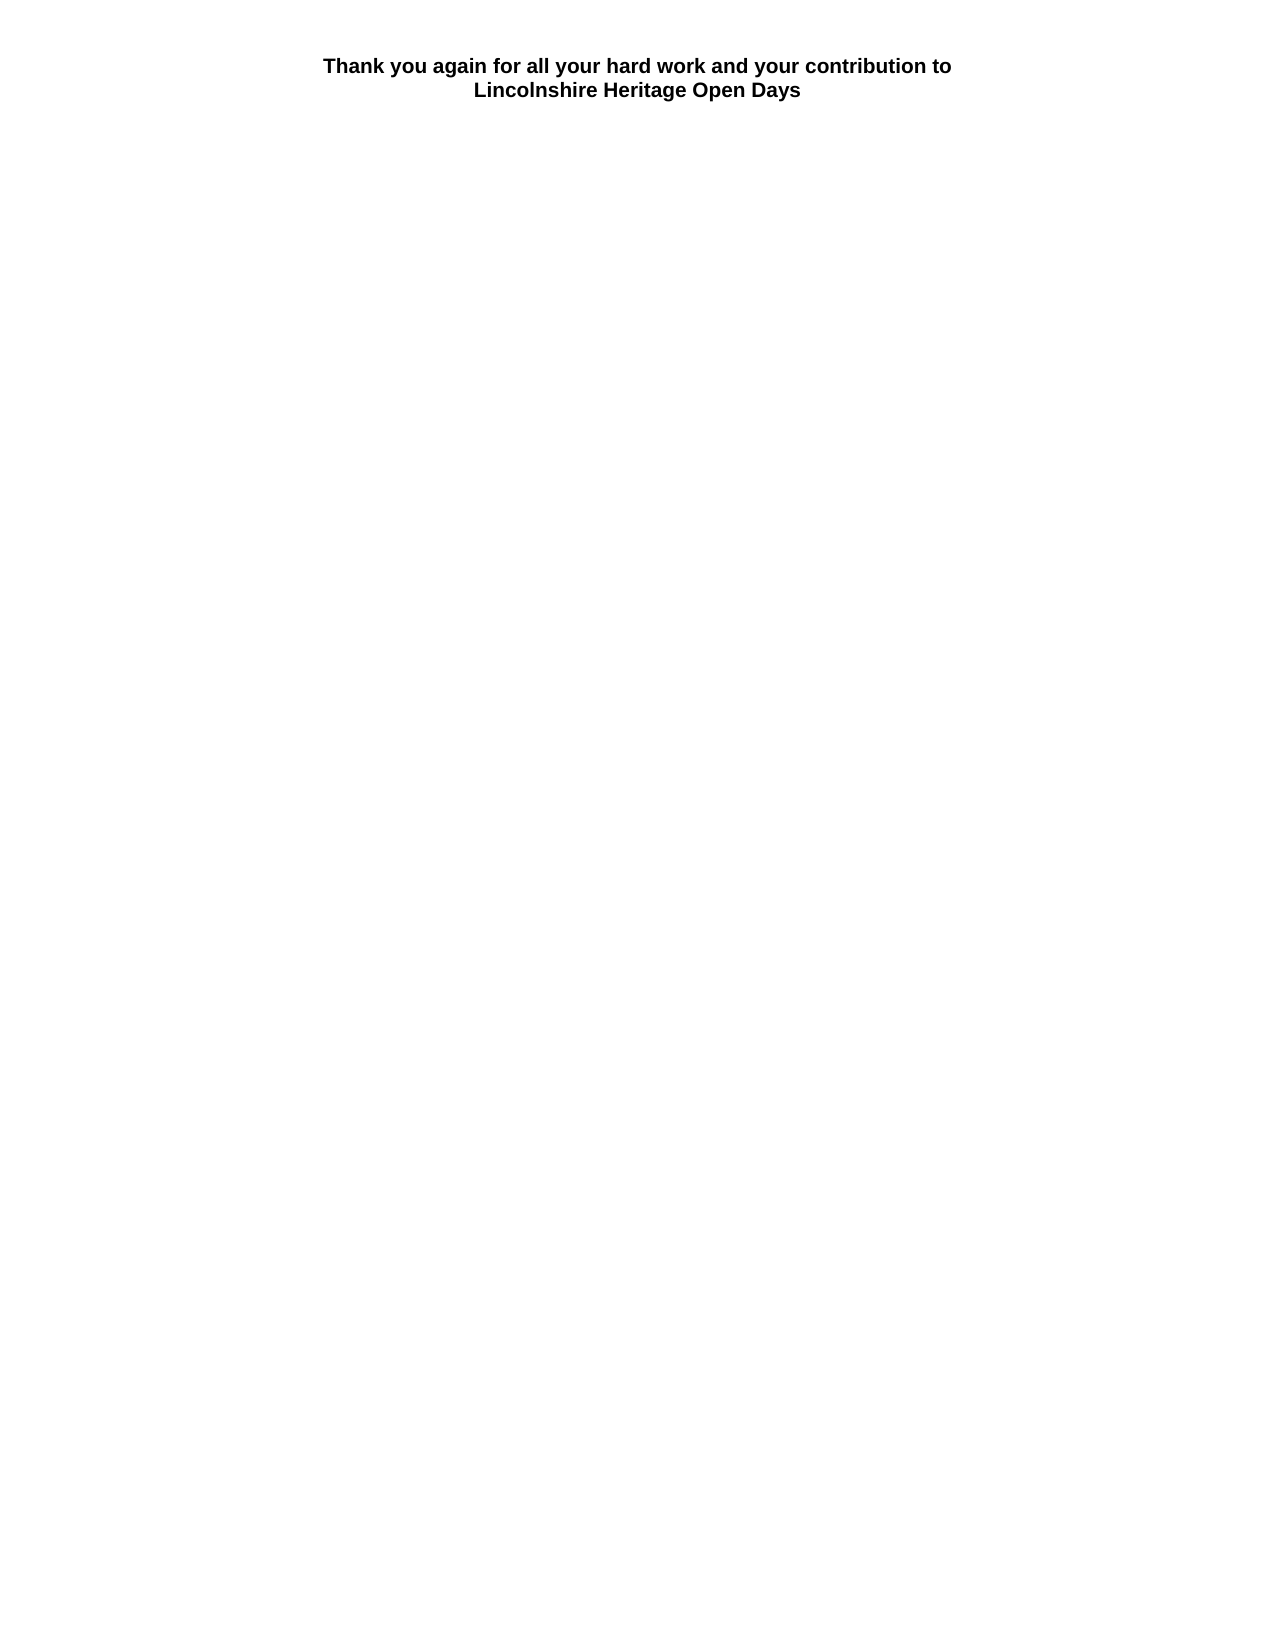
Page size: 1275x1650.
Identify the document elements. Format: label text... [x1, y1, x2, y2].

subtitle Lincolnshire Heritage Open Days [83, 78, 1192, 102]
subtitle Thank you again for all your hard work and your contribution to [83, 54, 1192, 78]
